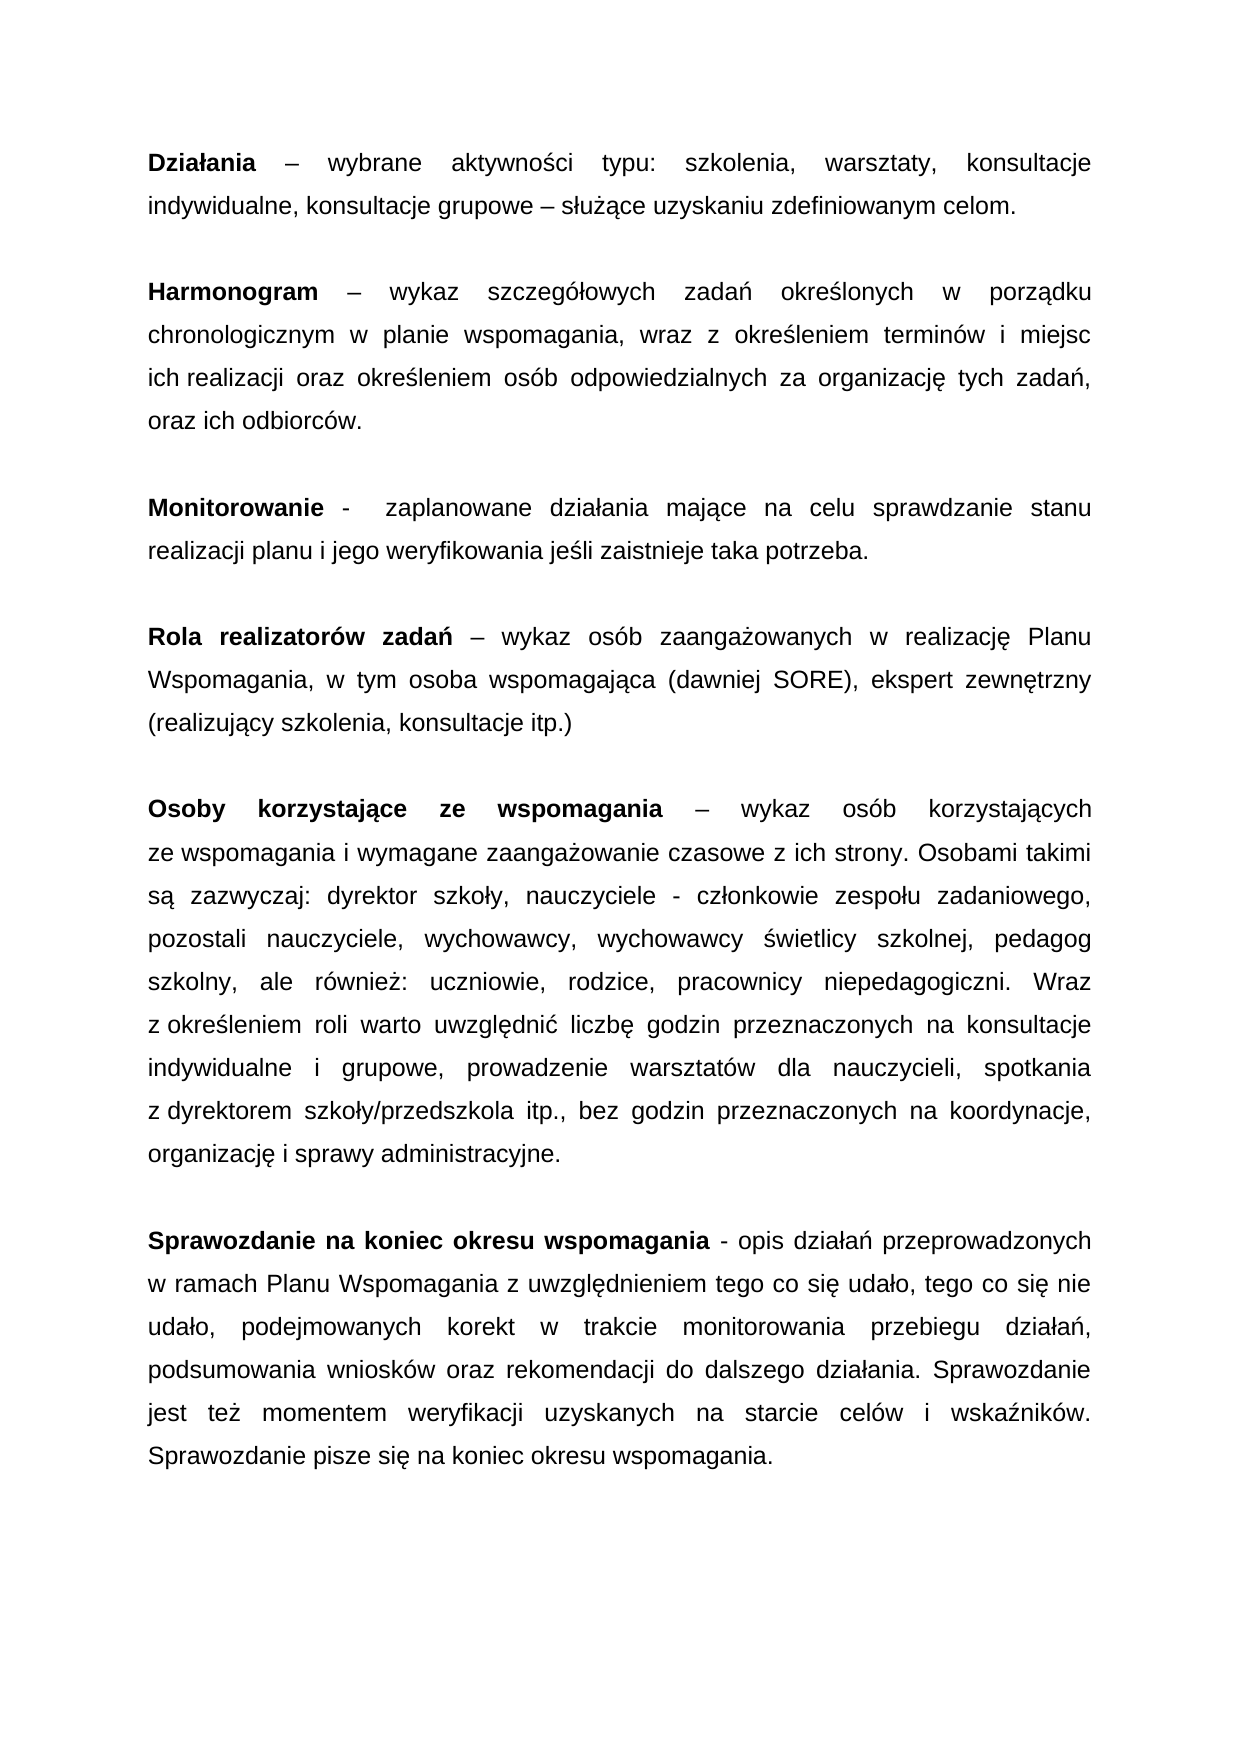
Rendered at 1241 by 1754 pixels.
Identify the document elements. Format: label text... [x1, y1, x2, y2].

text Monitorowanie - zaplanowane działania mające na celu sprawdzanie stanu realizacji planu i jego weryfikowania jeśli zaistnieje taka potrzeba. [148, 493, 1093, 564]
text Sprawozdanie na koniec okresu wspomagania - opis działań przeprowadzonych w ramach Planu Wspomagania z uwzględnieniem tego co się udało, tego co się nie udało, podejmowanych korekt w trakcie monitorowania przebiegu działań, podsumowania wniosków oraz rekomendacji do dalszego działania. Sprawozdanie jest też momentem weryfikacji uzyskanych na starcie celów i wskaźników. Sprawozdanie pisze się na koniec okresu wspomagania. [148, 1226, 1093, 1470]
text Działania – wybrane aktywności typu: szkolenia, warsztaty, konsultacje indywidualne, konsultacje grupowe – służące uzyskaniu zdefiniowanym celom. [148, 148, 1093, 219]
text Harmonogram – wykaz szczegółowych zadań określonych w porządku chronologicznym w planie wspomagania, wraz z określeniem terminów i miejsc ich realizacji oraz określeniem osób odpowiedzialnych za organizację tych zadań, oraz ich odbiorców. [148, 277, 1093, 435]
text Osoby korzystające ze wspomagania – wykaz osób korzystających ze wspomagania i wymagane zaangażowanie czasowe z ich strony. Osobami takimi są zazwyczaj: dyrektor szkoły, nauczyciele - członkowie zespołu zadaniowego, pozostali nauczyciele, wychowawcy, wychowawcy świetlicy szkolnej, pedagog szkolny, ale również: uczniowie, rodzice, pracownicy niepedagogiczni. Wraz z określeniem roli warto uwzględnić liczbę godzin przeznaczonych na konsultacje indywidualne i grupowe, prowadzenie warsztatów dla nauczycieli, spotkania z dyrektorem szkoły/przedszkola itp., bez godzin przeznaczonych na koordynacje, organizację i sprawy administracyjne. [148, 794, 1093, 1168]
text Rola realizatorów zadań – wykaz osób zaangażowanych w realizację Planu Wspomagania, w tym osoba wspomagająca (dawniej SORE), ekspert zewnętrzny (realizujący szkolenia, konsultacje itp.) [148, 622, 1093, 737]
